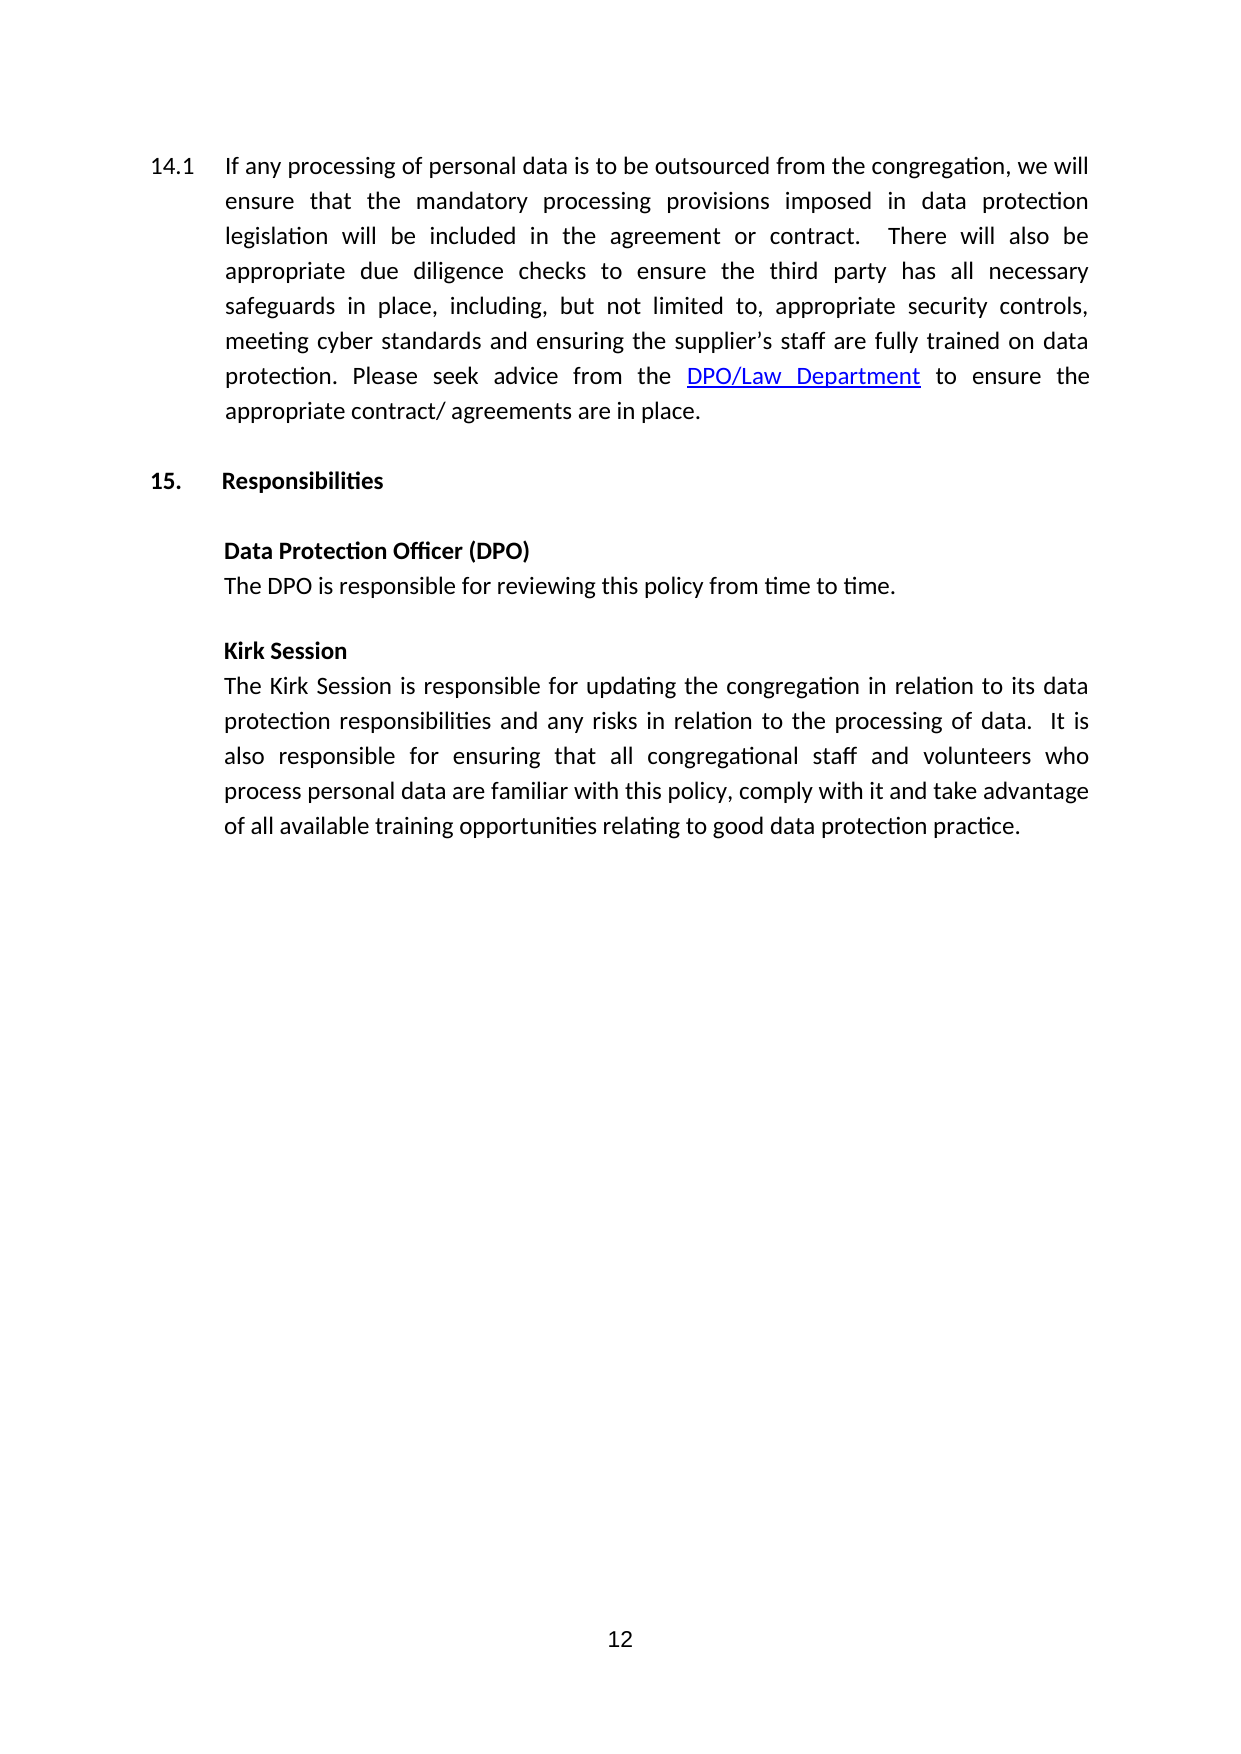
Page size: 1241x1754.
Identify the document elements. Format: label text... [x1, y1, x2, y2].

list The Kirk Session is responsible for updating the congregation in relation to its data protection responsibilities and any risks in relation to the processing of data. It is also responsible for ensuring that all congregational staff and volunteers who process personal data are familiar with this policy, comply with it and take advantage of all available training opportunities relating to good data protection practice. [224, 670, 1090, 841]
list Kirk Session [224, 635, 1090, 666]
list The DPO is responsible for reviewing this policy from time to time. [224, 570, 1090, 601]
list Data Protection Officer (DPO) [224, 535, 1090, 566]
text 15. Responsibilities [150, 465, 1090, 496]
text 14.1 If any processing of personal data is to be outsourced from the congregation, we will ensure that the mandatory processing provisions imposed in data protection legislation will be included in the agreement or contract. There will also be appropriate due diligence checks to ensure the third party has all necessary safeguards in place, including, but not limited to, appropriate security controls, meeting cyber standards and ensuring the supplier’s staff are fully trained on data protection. Please seek advice from the DPO/Law Department to ensure the appropriate contract/ agreements are in place. [150, 150, 1090, 426]
